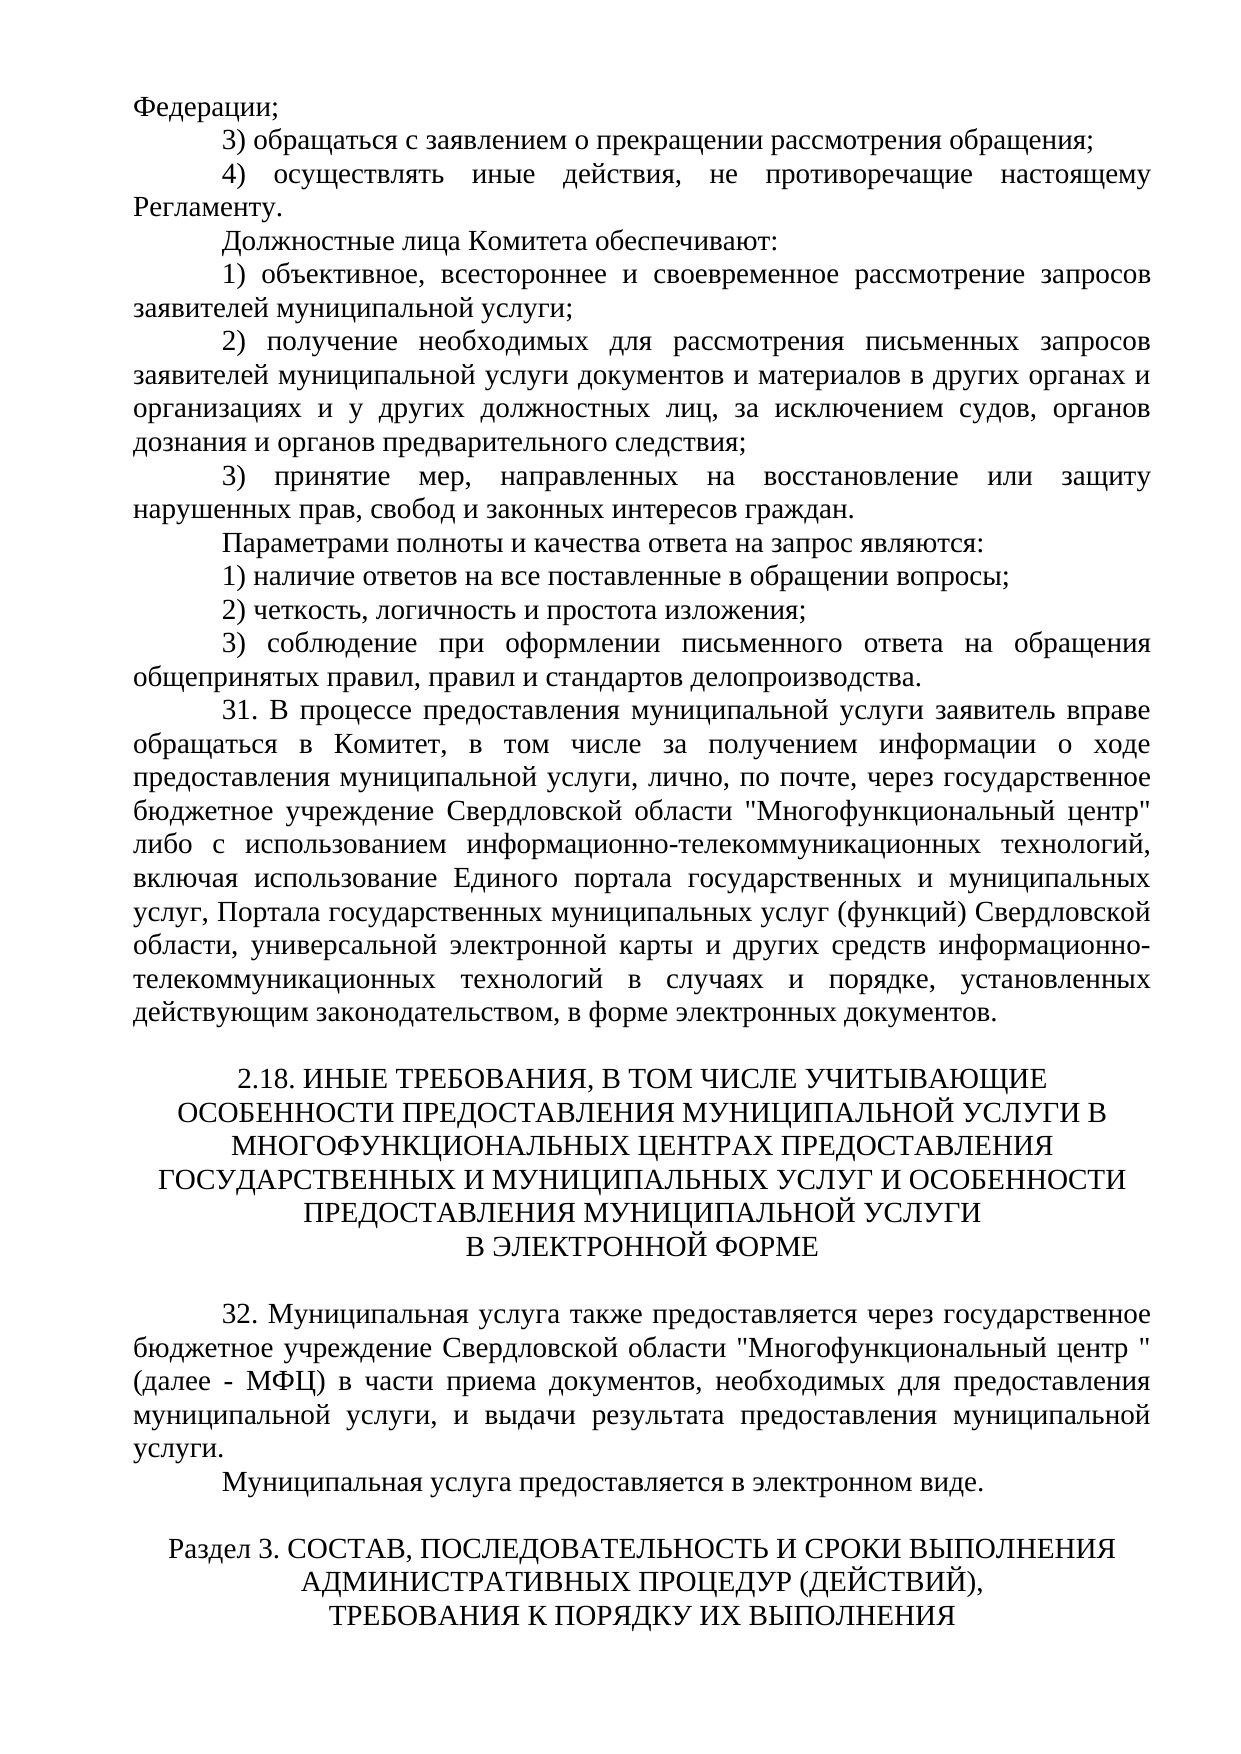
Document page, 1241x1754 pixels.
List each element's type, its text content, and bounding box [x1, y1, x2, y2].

text ТРЕБОВАНИЯ К ПОРЯДКУ ИХ ВЫПОЛНЕНИЯ [133, 1598, 1152, 1632]
text 3) обращаться с заявлением о прекращении рассмотрения обращения; [133, 122, 1152, 156]
text Параметрами полноты и качества ответа на запрос являются: [133, 525, 1152, 558]
text 4) осуществлять иные действия, не противоречащие настоящему Регламенту. [133, 156, 1152, 223]
text 2) получение необходимых для рассмотрения письменных запросов заявителей муниципальной услуги документов и материалов в других органах и организациях и у других должностных лиц, за исключением судов, органов дознания и органов предварительного следствия; [133, 323, 1152, 458]
text Муниципальная услуга предоставляется в электронном виде. [133, 1464, 1152, 1497]
text Раздел 3. СОСТАВ, ПОСЛЕДОВАТЕЛЬНОСТЬ И СРОКИ ВЫПОЛНЕНИЯ [133, 1531, 1152, 1564]
text АДМИНИСТРАТИВНЫХ ПРОЦЕДУР (ДЕЙСТВИЙ), [133, 1564, 1152, 1598]
text 31. В процессе предоставления муниципальной услуги заявитель вправе обращаться в Комитет, в том числе за получением информации о ходе предоставления муниципальной услуги, лично, по почте, через государственное бюджетное учреждение Свердловской области "Многофункциональный центр" либо с использованием информационно-телекоммуникационных технологий, включая использование Единого портала государственных и муниципальных услуг, Портала государственных муниципальных услуг (функций) Свердловской области, универсальной электронной карты и других средств информационно-телекоммуникационных технологий в случаях и порядке, установленных действующим законодательством, в форме электронных документов. [133, 692, 1152, 1028]
text 2) четкость, логичность и простота изложения; [133, 592, 1152, 625]
text В ЭЛЕКТРОННОЙ ФОРМЕ [133, 1229, 1152, 1263]
text 2.18. ИНЫЕ ТРЕБОВАНИЯ, В ТОМ ЧИСЛЕ УЧИТЫВАЮЩИЕ ОСОБЕННОСТИ ПРЕДОСТАВЛЕНИЯ МУНИЦИПАЛЬНОЙ УСЛУГИ В МНОГОФУНКЦИОНАЛЬНЫХ ЦЕНТРАХ ПРЕДОСТАВЛЕНИЯ ГОСУДАРСТВЕННЫХ И МУНИЦИПАЛЬНЫХ УСЛУГ И ОСОБЕННОСТИ ПРЕДОСТАВЛЕНИЯ МУНИЦИПАЛЬНОЙ УСЛУГИ [133, 1061, 1152, 1229]
text 1) объективное, всестороннее и своевременное рассмотрение запросов заявителей муниципальной услуги; [133, 256, 1152, 323]
text 3) принятие мер, направленных на восстановление или защиту нарушенных прав, свобод и законных интересов граждан. [133, 458, 1152, 525]
text 3) соблюдение при оформлении письменного ответа на обращения общепринятых правил, правил и стандартов делопроизводства. [133, 625, 1152, 692]
text Должностные лица Комитета обеспечивают: [133, 223, 1152, 256]
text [133, 89, 1152, 122]
text 1) наличие ответов на все поставленные в обращении вопросы; [133, 558, 1152, 592]
text 32. Муниципальная услуга также предоставляется через государственное бюджетное учреждение Свердловской области "Многофункциональный центр " (далее - МФЦ) в части приема документов, необходимых для предоставления муниципальной услуги, и выдачи результата предоставления муниципальной услуги. [133, 1296, 1152, 1464]
